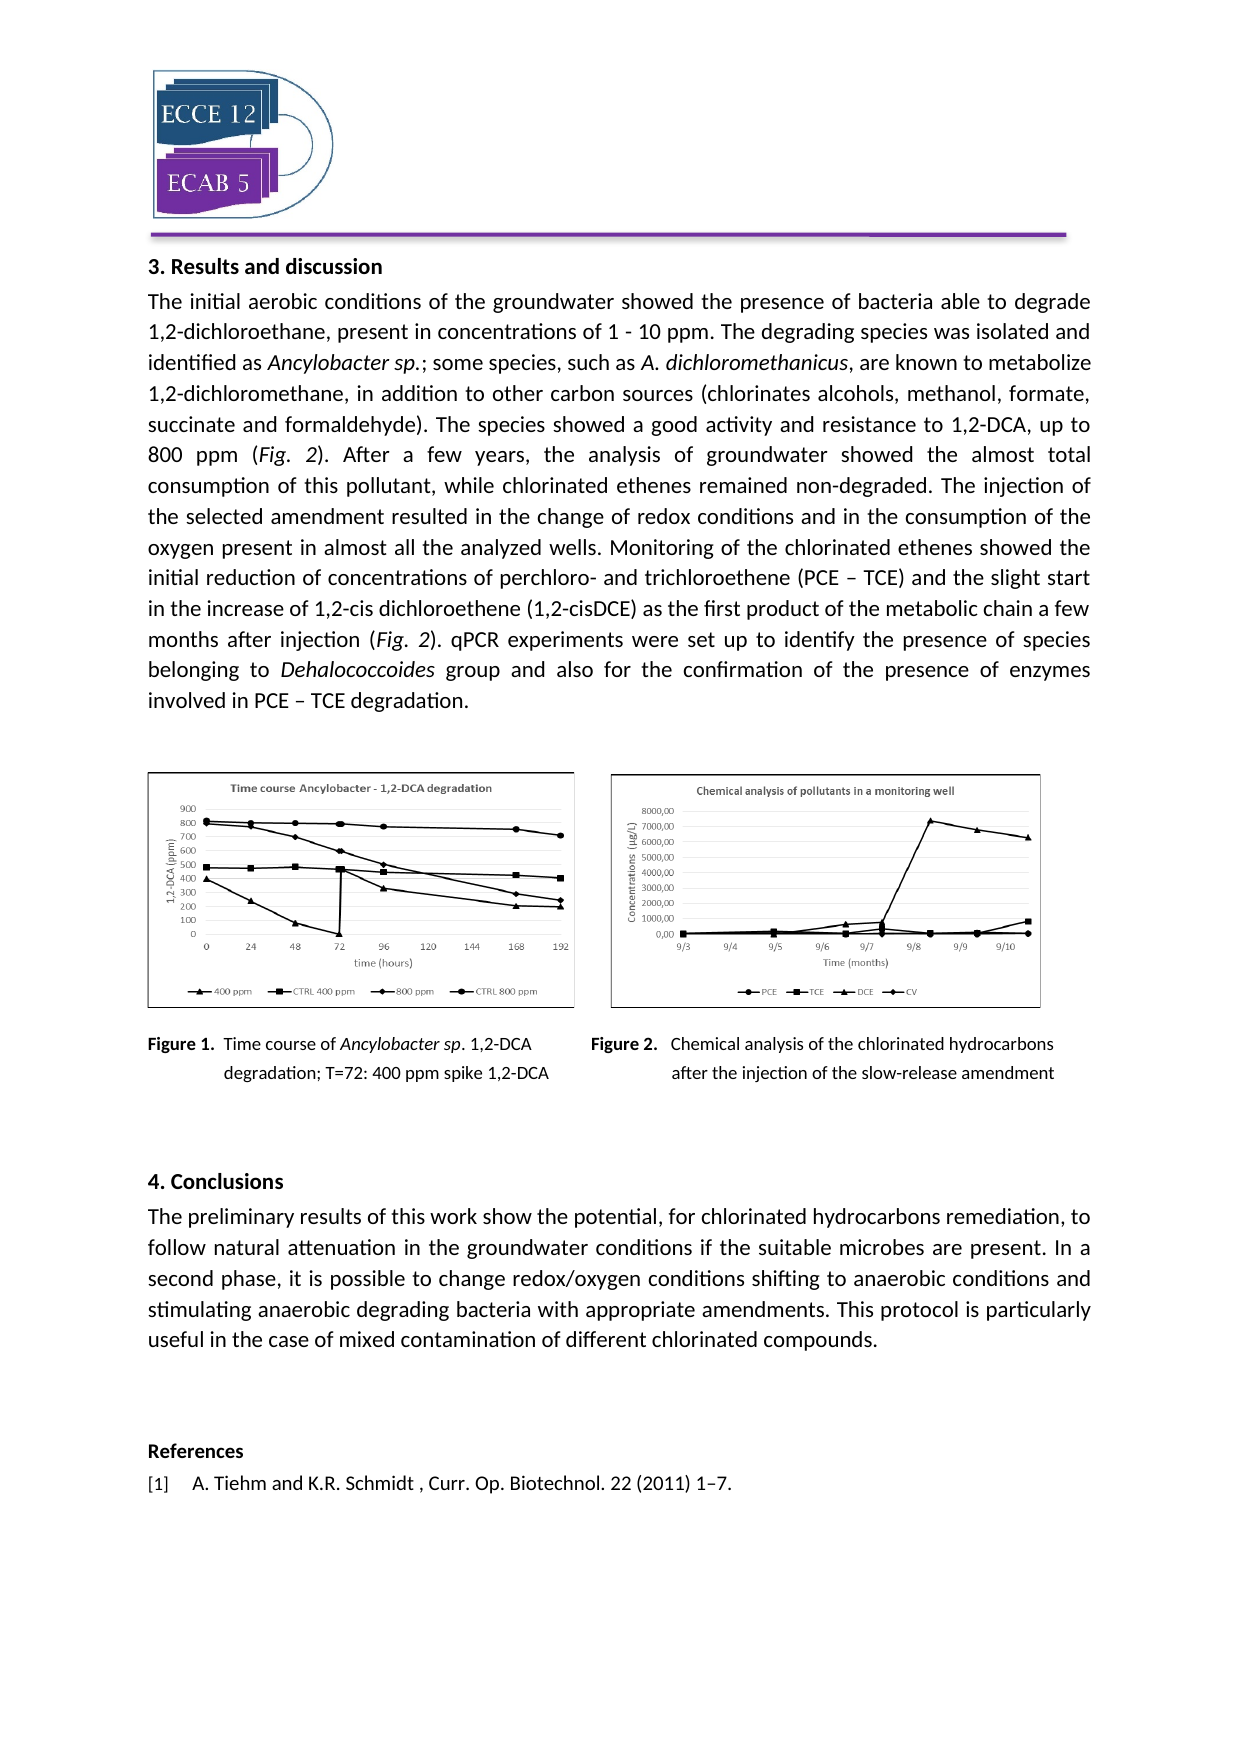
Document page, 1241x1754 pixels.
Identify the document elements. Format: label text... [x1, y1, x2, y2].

text References [148, 1438, 1092, 1463]
picture [152, 69, 334, 219]
text 4. Conclusions [148, 1167, 1092, 1196]
picture [610, 774, 1041, 1008]
list A. Tiehm and K.R. Schmidt , Curr. Op. Biotechnol. 22 (2011) 1–7. [148, 1470, 1092, 1495]
text degradation; T=72: 400 ppm spike 1,2-DCA after the injection of the slow-release amendment [148, 1066, 1092, 1082]
text The initial aerobic conditions of the groundwater showed the presence of bacteria able to degrade 1,2-dichloroethane, present in concentrations of 1 - 10 ppm. The degrading species was isolated and identified as Ancylobacter sp.; some species, such as A. dichloromethanicus, are known to metabolize 1,2-dichloromethane, in addition to other carbon sources (chlorinates alcohols, methanol, formate, succinate and formaldehyde). The species showed a good activity and resistance to 1,2-DCA, up to 800 ppm (Fig. 2). After a few years, the analysis of groundwater showed the almost total consumption of this pollutant, while chlorinated ethenes remained non-degraded. The injection of the selected amendment resulted in the change of redox conditions and in the consumption of the oxygen present in almost all the analyzed wells. Monitoring of the chlorinated ethenes showed the initial reduction of concentrations of perchloro- and trichloroethene (PCE – TCE) and the slight start in the increase of 1,2-cis dichloroethene (1,2-cisDCE) as the first product of the metabolic chain a few months after injection (Fig. 2). qPCR experiments were set up to identify the presence of species belonging to Dehalococcoides group and also for the confirmation of the presence of enzymes involved in PCE – TCE degradation. [148, 287, 1092, 714]
text 3. Results and discussion [148, 252, 1092, 280]
text Figure 1. Time course of Ancylobacter sp. 1,2-DCA Figure 2. Chemical analysis of the chlorinated hydrocarbons [148, 1037, 1092, 1053]
picture [147, 772, 575, 1008]
text The preliminary results of this work show the potential, for chlorinated hydrocarbons remediation, to follow natural attenuation in the groundwater conditions if the suitable microbes are present. In a second phase, it is possible to change redox/oxygen conditions shifting to anaerobic conditions and stimulating anaerobic degrading bacteria with appropriate amendments. This protocol is particularly useful in the case of mixed contamination of different chlorinated compounds. [148, 1202, 1092, 1353]
